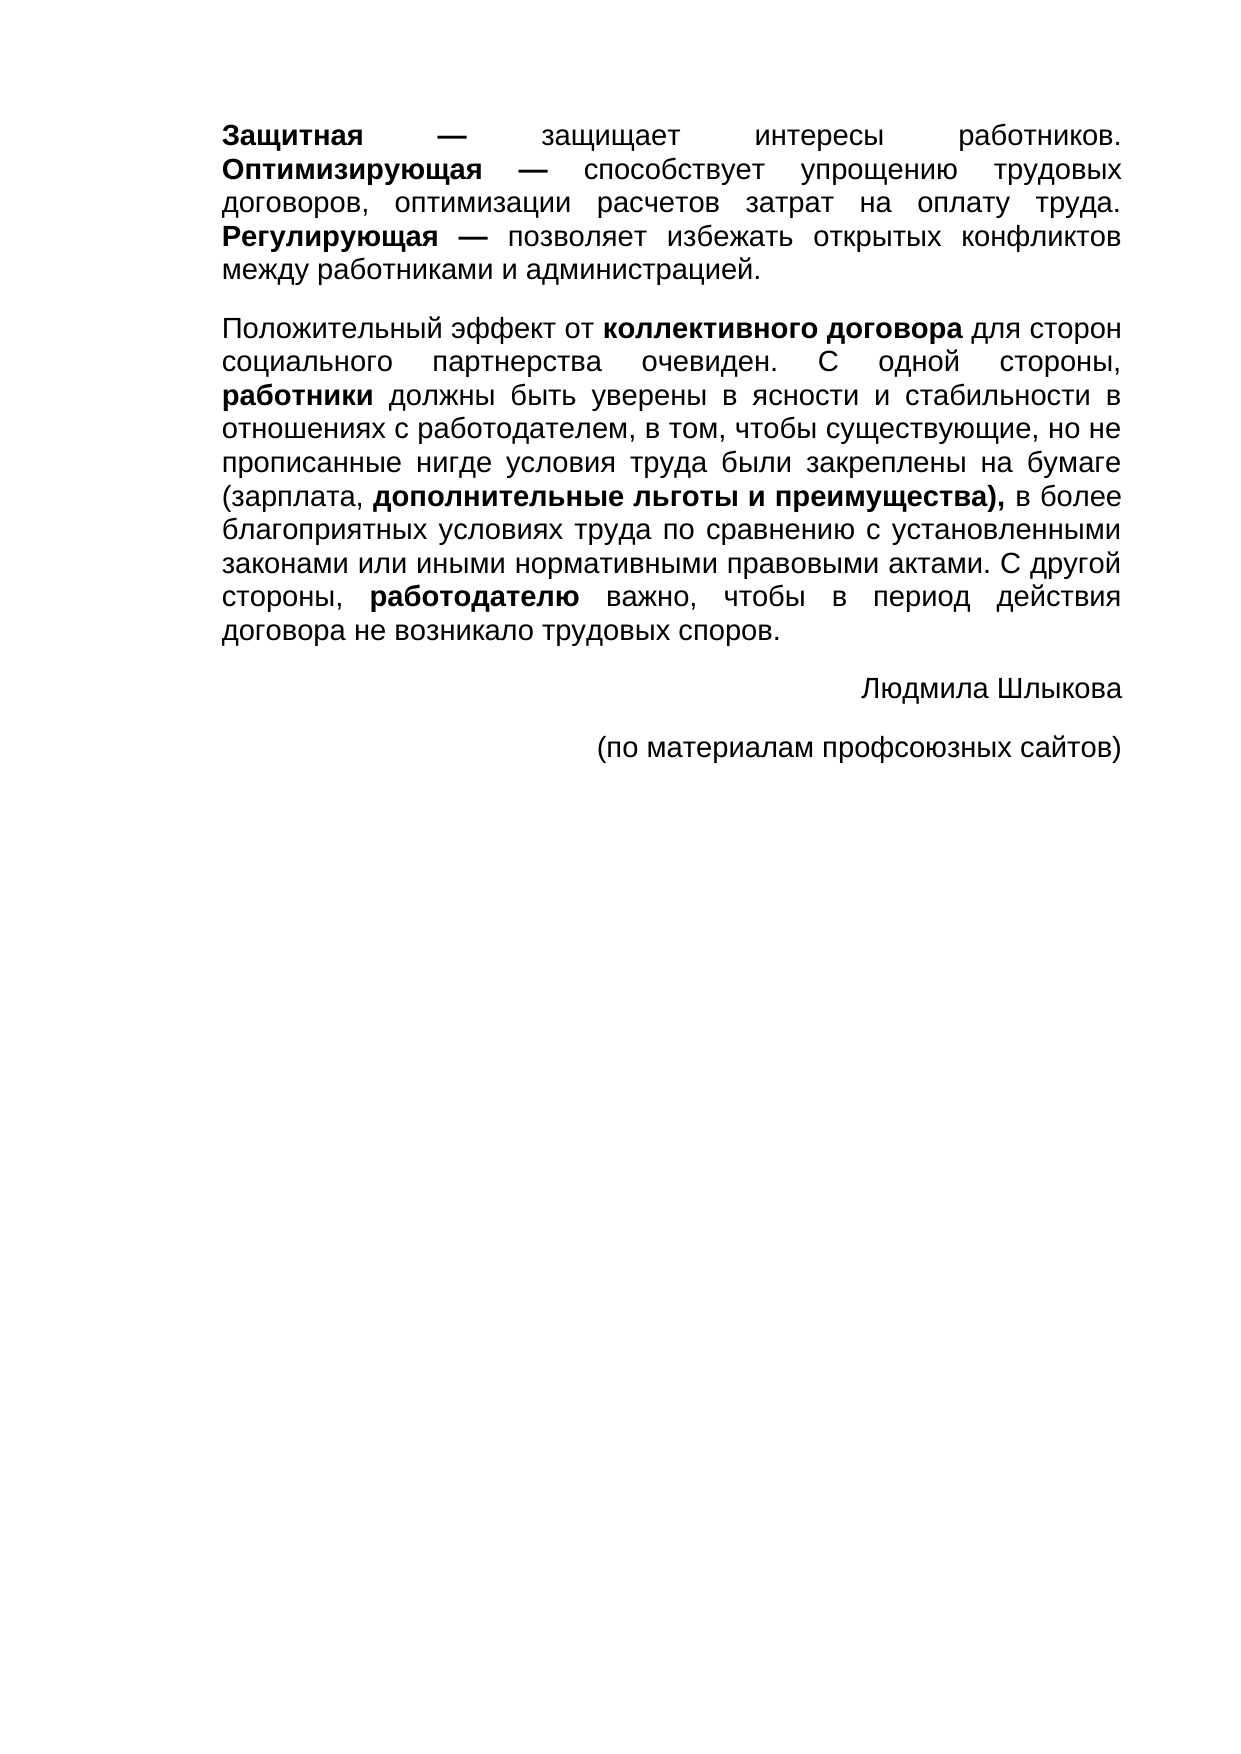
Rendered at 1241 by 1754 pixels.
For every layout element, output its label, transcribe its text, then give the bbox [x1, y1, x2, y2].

text Положительный эффект от коллективного договора для сторон социального партнерства очевиден. С одной стороны, работники должны быть уверены в ясности и стабильности в отношениях с работодателем, в том, чтобы существующие, но не прописанные нигде условия труда были закреплены на бумаге (зарплата, дополнительные льготы и преимущества), в более благоприятных условиях труда по сравнению с установленными законами или иными нормативными правовыми актами. С другой стороны, работодателю важно, чтобы в период действия договора не возникало трудовых споров. [222, 311, 1122, 646]
text Людмила Шлыкова [222, 671, 1122, 705]
text (по материалам профсоюзных сайтов) [222, 730, 1122, 763]
text Защитная — защищает интересы работников. Оптимизирующая — способствует упрощению трудовых договоров, оптимизации расчетов затрат на оплату труда. Регулирующая — позволяет избежать открытых конфликтов между работниками и администрацией. [222, 118, 1122, 286]
